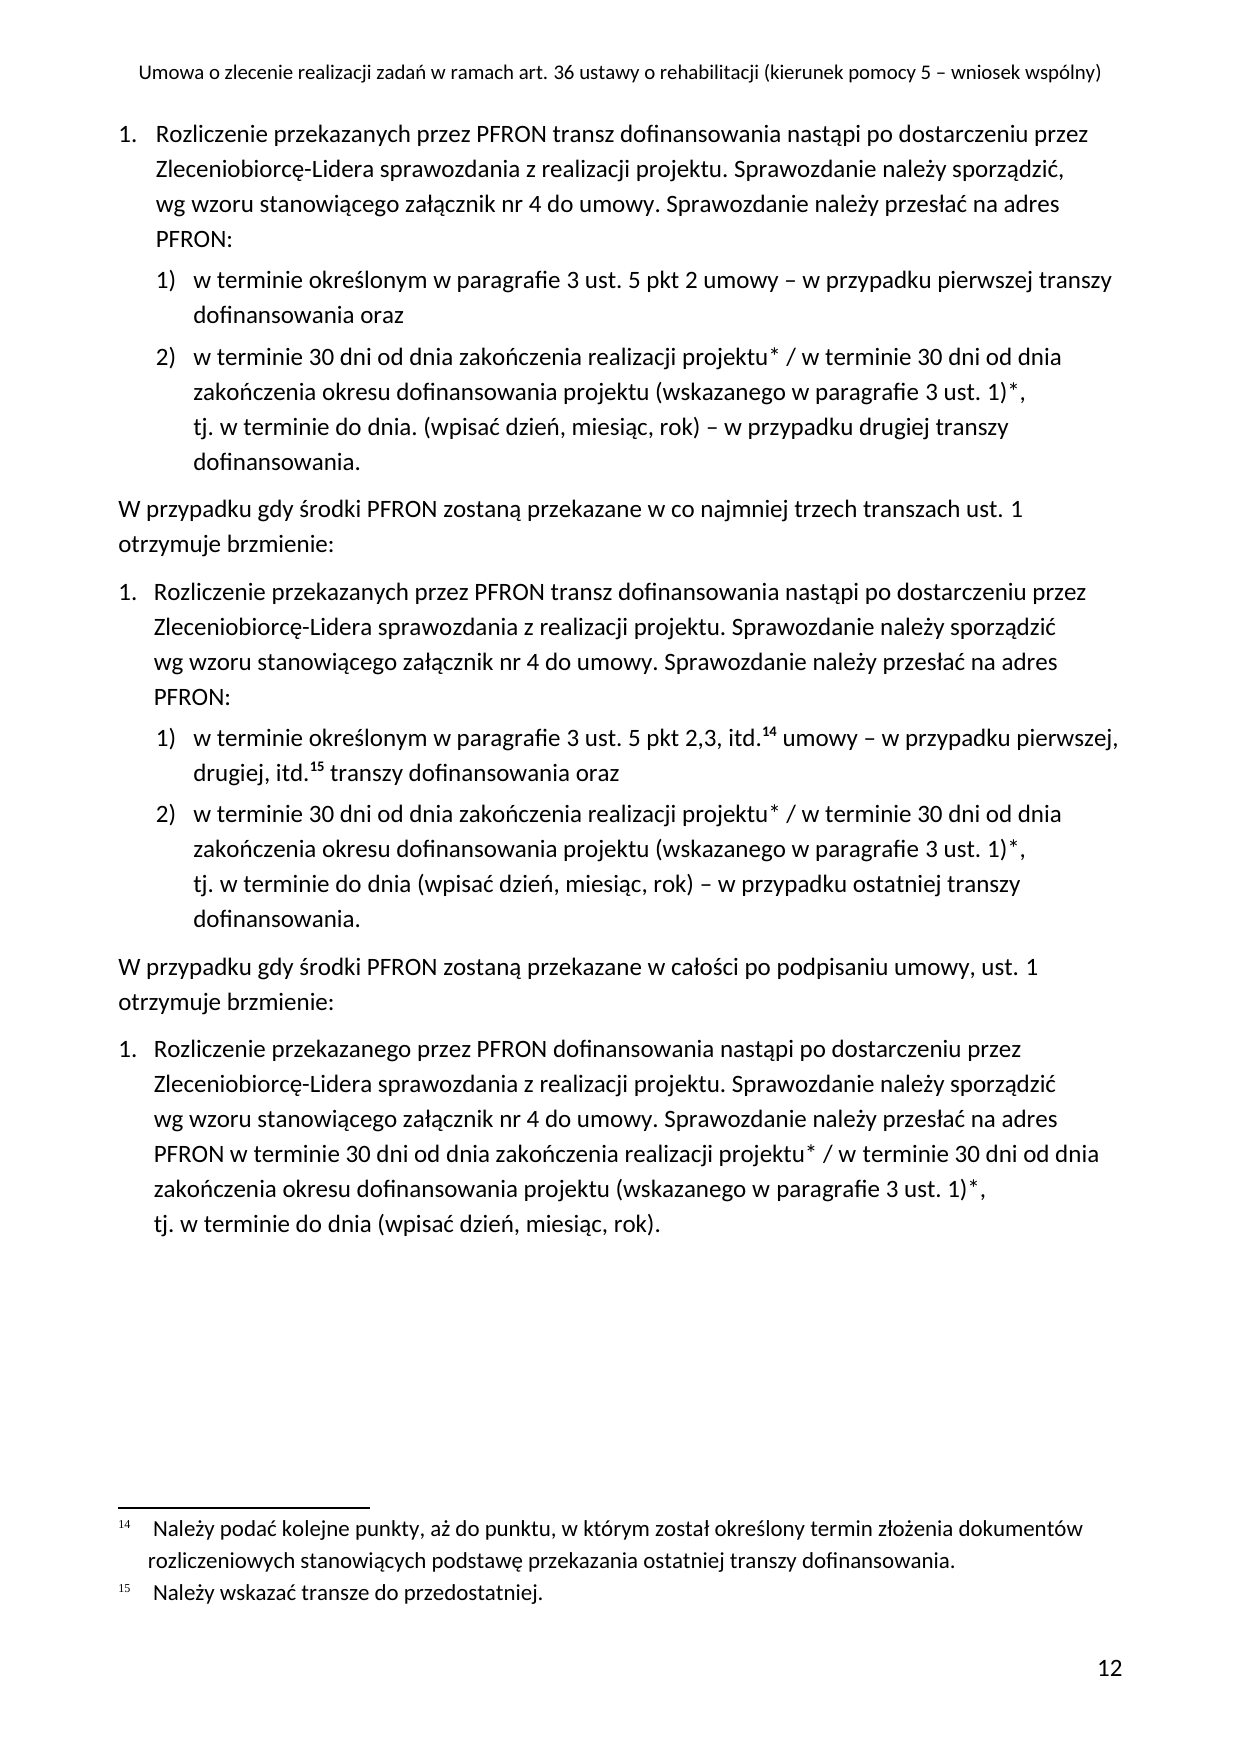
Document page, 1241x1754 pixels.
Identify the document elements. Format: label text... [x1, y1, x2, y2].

text 1. Rozliczenie przekazanego przez PFRON dofinansowania nastąpi po dostarczeniu przez Zleceniobiorcę-Lidera sprawozdania z realizacji projektu. Sprawozdanie należy sporządzić wg wzoru stanowiącego załącznik nr 4 do umowy. Sprawozdanie należy przesłać na adres PFRON w terminie 30 dni od dnia zakończenia realizacji projektu* / w terminie 30 dni od dnia zakończenia okresu dofinansowania projektu (wskazanego w paragrafie 3 ust. 1)*, tj. w terminie do dnia (wpisać dzień, miesiąc, rok). [118, 1033, 1122, 1239]
list w terminie określonym w paragrafie 3 ust. 5 pkt 2 umowy – w przypadku pierwszej transzy dofinansowania oraz [156, 264, 1122, 330]
text 1. Rozliczenie przekazanych przez PFRON transz dofinansowania nastąpi po dostarczeniu przez Zleceniobiorcę-Lidera sprawozdania z realizacji projektu. Sprawozdanie należy sporządzić wg wzoru stanowiącego załącznik nr 4 do umowy. Sprawozdanie należy przesłać na adres PFRON: [118, 576, 1122, 711]
list w terminie 30 dni od dnia zakończenia realizacji projektu* / w terminie 30 dni od dnia zakończenia okresu dofinansowania projektu (wskazanego w paragrafie 3 ust. 1)*, tj. w terminie do dnia. (wpisać dzień, miesiąc, rok) – w przypadku drugiej transzy dofinansowania. [156, 341, 1122, 476]
list w terminie 30 dni od dnia zakończenia realizacji projektu* / w terminie 30 dni od dnia zakończenia okresu dofinansowania projektu (wskazanego w paragrafie 3 ust. 1)*, tj. w terminie do dnia (wpisać dzień, miesiąc, rok) – w przypadku ostatniej transzy dofinansowania. [156, 798, 1122, 934]
text W przypadku gdy środki PFRON zostaną przekazane w co najmniej trzech transzach ust. 1 otrzymuje brzmienie: [118, 493, 1122, 559]
list Rozliczenie przekazanych przez PFRON transz dofinansowania nastąpi po dostarczeniu przez Zleceniobiorcę-Lidera sprawozdania z realizacji projektu. Sprawozdanie należy sporządzić, wg wzoru stanowiącego załącznik nr 4 do umowy. Sprawozdanie należy przesłać na adres PFRON: [118, 118, 1122, 254]
text W przypadku gdy środki PFRON zostaną przekazane w całości po podpisaniu umowy, ust. 1 otrzymuje brzmienie: [118, 951, 1122, 1016]
list w terminie określonym w paragrafie 3 ust. 5 pkt 2,3, itd. umowy – w przypadku pierwszej, drugiej, itd. transzy dofinansowania oraz [156, 722, 1122, 787]
